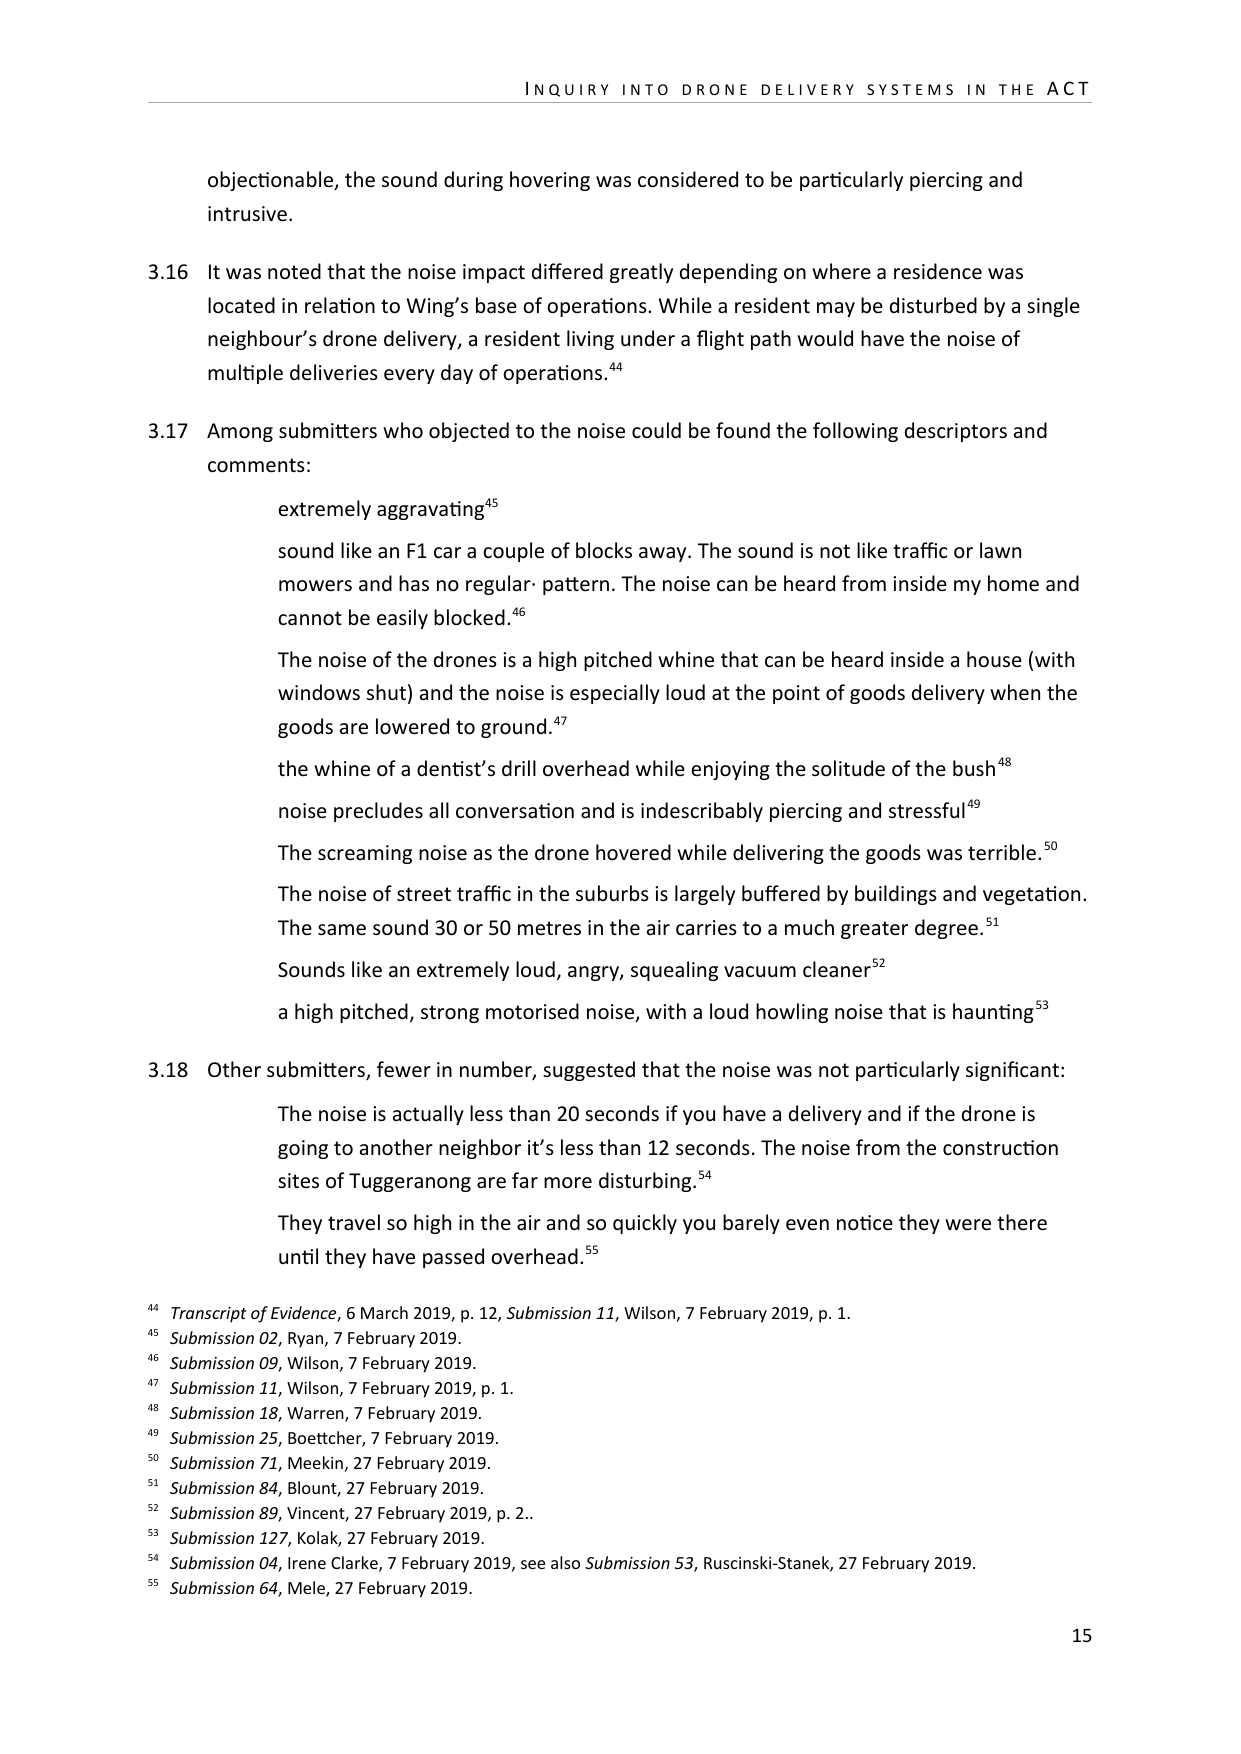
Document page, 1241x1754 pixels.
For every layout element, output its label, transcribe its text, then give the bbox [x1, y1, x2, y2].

text Sounds like an extremely loud, angry, squealing vacuum cleaner [278, 955, 1092, 983]
text extremely aggravating [278, 494, 1092, 522]
text Other submitters, fewer in number, suggested that the noise was not particularly significant: [148, 1055, 1092, 1083]
text It was noted that the noise impact differed greatly depending on where a residence was located in relation to Wing’s base of operations. While a resident may be disturbed by a single neighbour’s drone delivery, a resident living under a flight path would have the noise of multiple deliveries every day of operations. [148, 257, 1092, 386]
text noise precludes all conversation and is indescribably piercing and stressful [278, 796, 1092, 824]
text The screaming noise as the drone hovered while delivering the goods was terrible. [278, 838, 1092, 866]
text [148, 165, 1092, 227]
text Among submitters who objected to the noise could be found the following descriptors and comments: [148, 417, 1092, 478]
text The noise of the drones is a high pitched whine that can be heard inside a house (with windows shut) and the noise is especially loud at the point of goods delivery when the goods are lowered to ground. [278, 645, 1092, 740]
text The noise is actually less than 20 seconds if you have a delivery and if the drone is going to another neighbor it’s less than 12 seconds. The noise from the construction sites of Tuggeranong are far more disturbing. [278, 1099, 1092, 1194]
text The noise of street traffic in the suburbs is largely buffered by buildings and vegetation. The same sound 30 or 50 metres in the air carries to a much greater degree. [278, 879, 1092, 941]
text They travel so high in the air and so quickly you barely even notice they were there until they have passed overhead. [278, 1208, 1092, 1270]
text a high pitched, strong motorised noise, with a loud howling noise that is haunting [278, 997, 1092, 1025]
text sound like an F1 car a couple of blocks away. The sound is not like traffic or lawn mowers and has no regular· pattern. The noise can be heard from inside my home and cannot be easily blocked. [278, 536, 1092, 631]
text the whine of a dentist’s drill overhead while enjoying the solitude of the bush [278, 754, 1092, 782]
